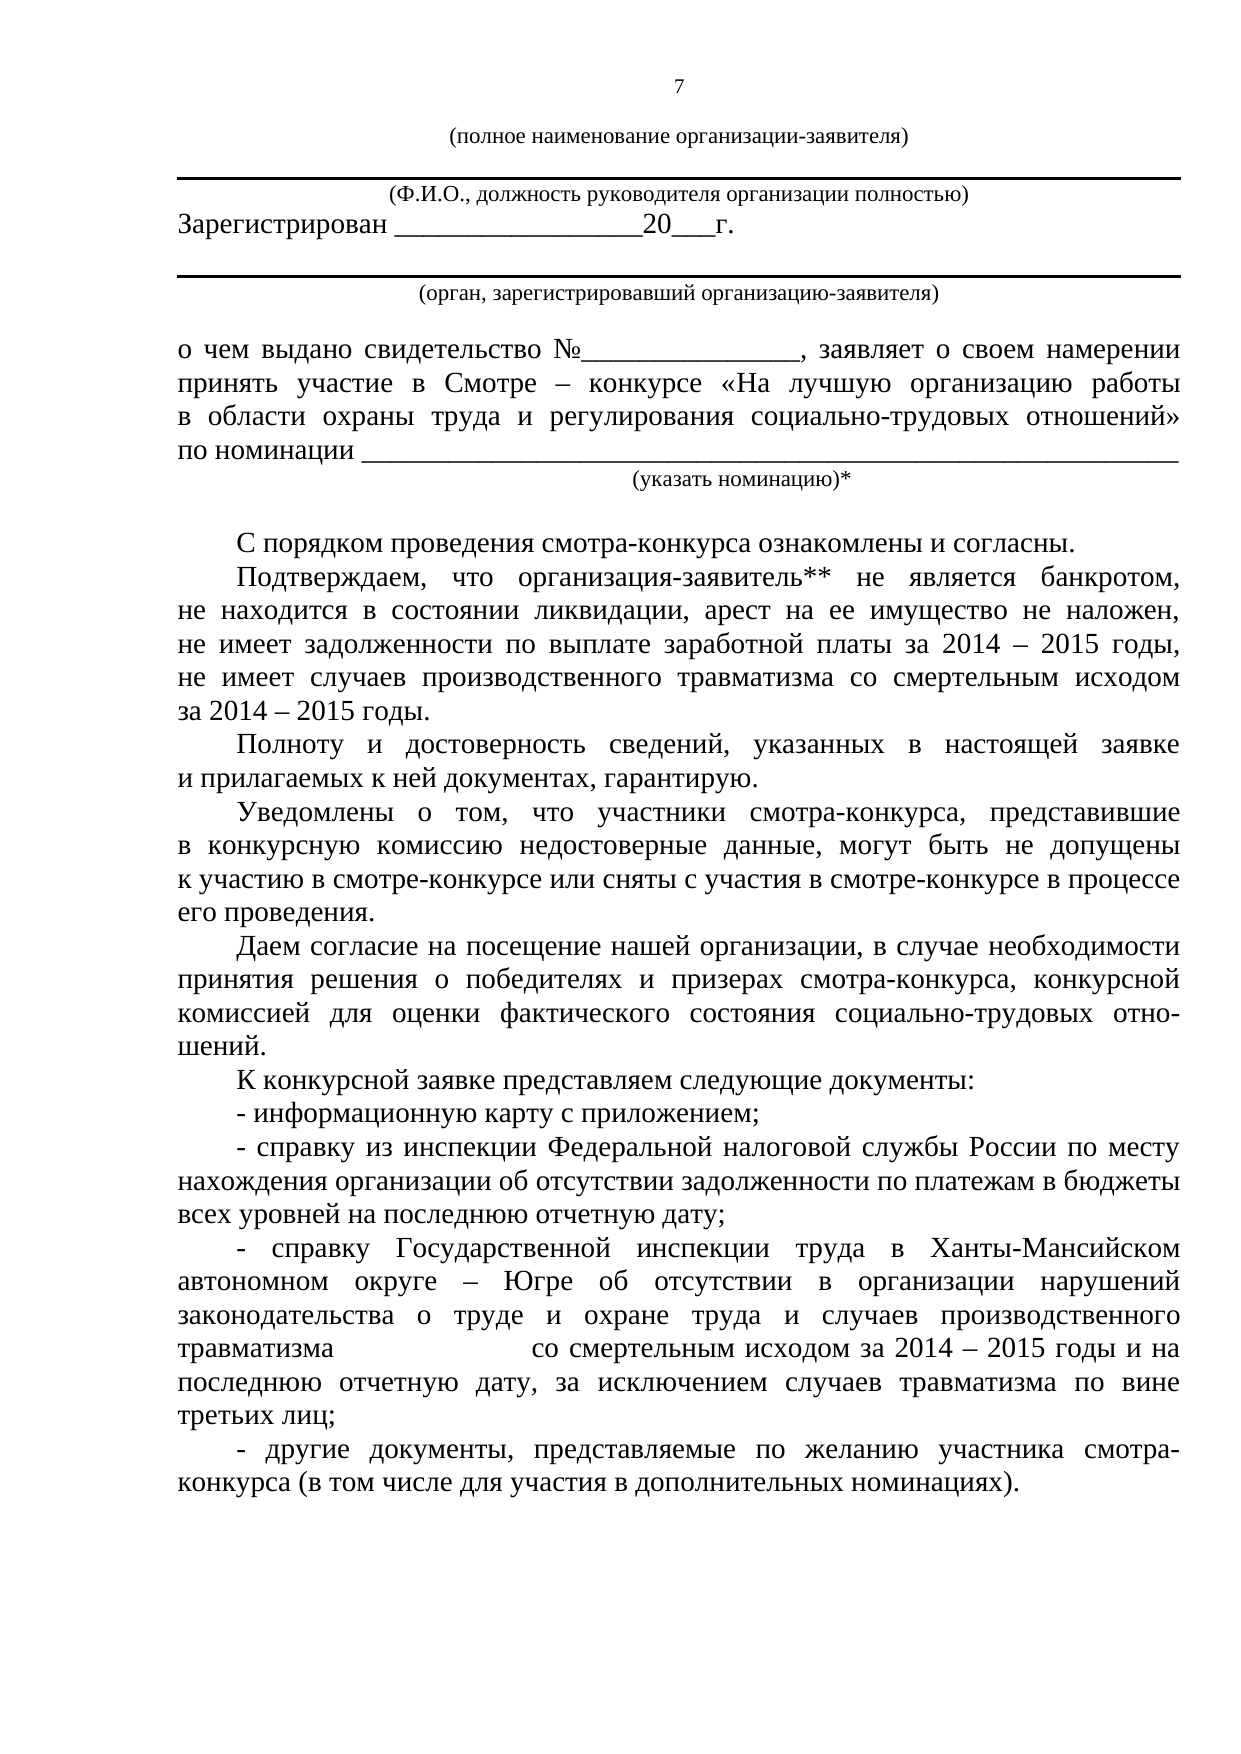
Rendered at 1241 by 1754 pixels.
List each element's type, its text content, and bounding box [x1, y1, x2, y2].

text (орган, зарегистрировавший организацию-заявителя) [177, 278, 1181, 305]
text Зарегистрирован _________________20___г. [177, 206, 1181, 240]
text - справку из инспекции Федеральной налоговой службы России по месту нахождения организации об отсутствии задолженности по платежам в бюджеты всех уровней на последнюю отчетную дату; [177, 1129, 1181, 1230]
text (Ф.И.О., должность руководителя организации полностью) [177, 180, 1181, 206]
text о чем выдано свидетельство №_______________, заявляет о своем намерении принять участие в Смотре – конкурсе «На лучшую организацию работы в области охраны труда и регулирования социально-трудовых отношений» по номинации ________________________________________________________ [177, 331, 1181, 465]
text Даем согласие на посещение нашей организации, в случае необходимости принятия решения о победителях и призерах смотра-конкурса, конкурсной комиссией для оценки фактического состояния социально-трудовых отно-шений. [177, 928, 1181, 1062]
text Уведомлены о том, что участники смотра-конкурса, представившие в конкурсную комиссию недостоверные данные, могут быть не допущены к участию в смотре-конкурсе или сняты с участия в смотре-конкурсе в процессе его проведения. [177, 794, 1181, 928]
text С порядком проведения смотра-конкурса ознакомлены и согласны. [177, 525, 1181, 559]
text К конкурсной заявке представляем следующие документы: [177, 1062, 1181, 1096]
text Полноту и достоверность сведений, указанных в настоящей заявке и прилагаемых к ней документах, гарантирую. [177, 727, 1181, 794]
text (полное наименование организации-заявителя) [177, 122, 1181, 148]
text (указать номинацию)* [177, 465, 1181, 492]
text - информационную карту с приложением; [177, 1096, 1181, 1129]
text Подтверждаем, что организация-заявитель** не является банкротом, не находится в состоянии ликвидации, арест на ее имущество не наложен, не имеет задолженности по выплате заработной платы за 2014 – 2015 годы, не имеет случаев производственного травматизма со смертельным исходом за 2014 – 2015 годы. [177, 559, 1181, 727]
text - другие документы, представляемые по желанию участника смотра-конкурса (в том числе для участия в дополнительных номинациях). [177, 1431, 1181, 1498]
text - справку Государственной инспекции труда в Ханты-Мансийском автономном округе – Югре об отсутствии в организации нарушений законодательства о труде и охране труда и случаев производственного травматизма со смертельным исходом за 2014 – 2015 годы и на последнюю отчетную дату, за исключением случаев травматизма по вине третьих лиц; [177, 1230, 1181, 1431]
